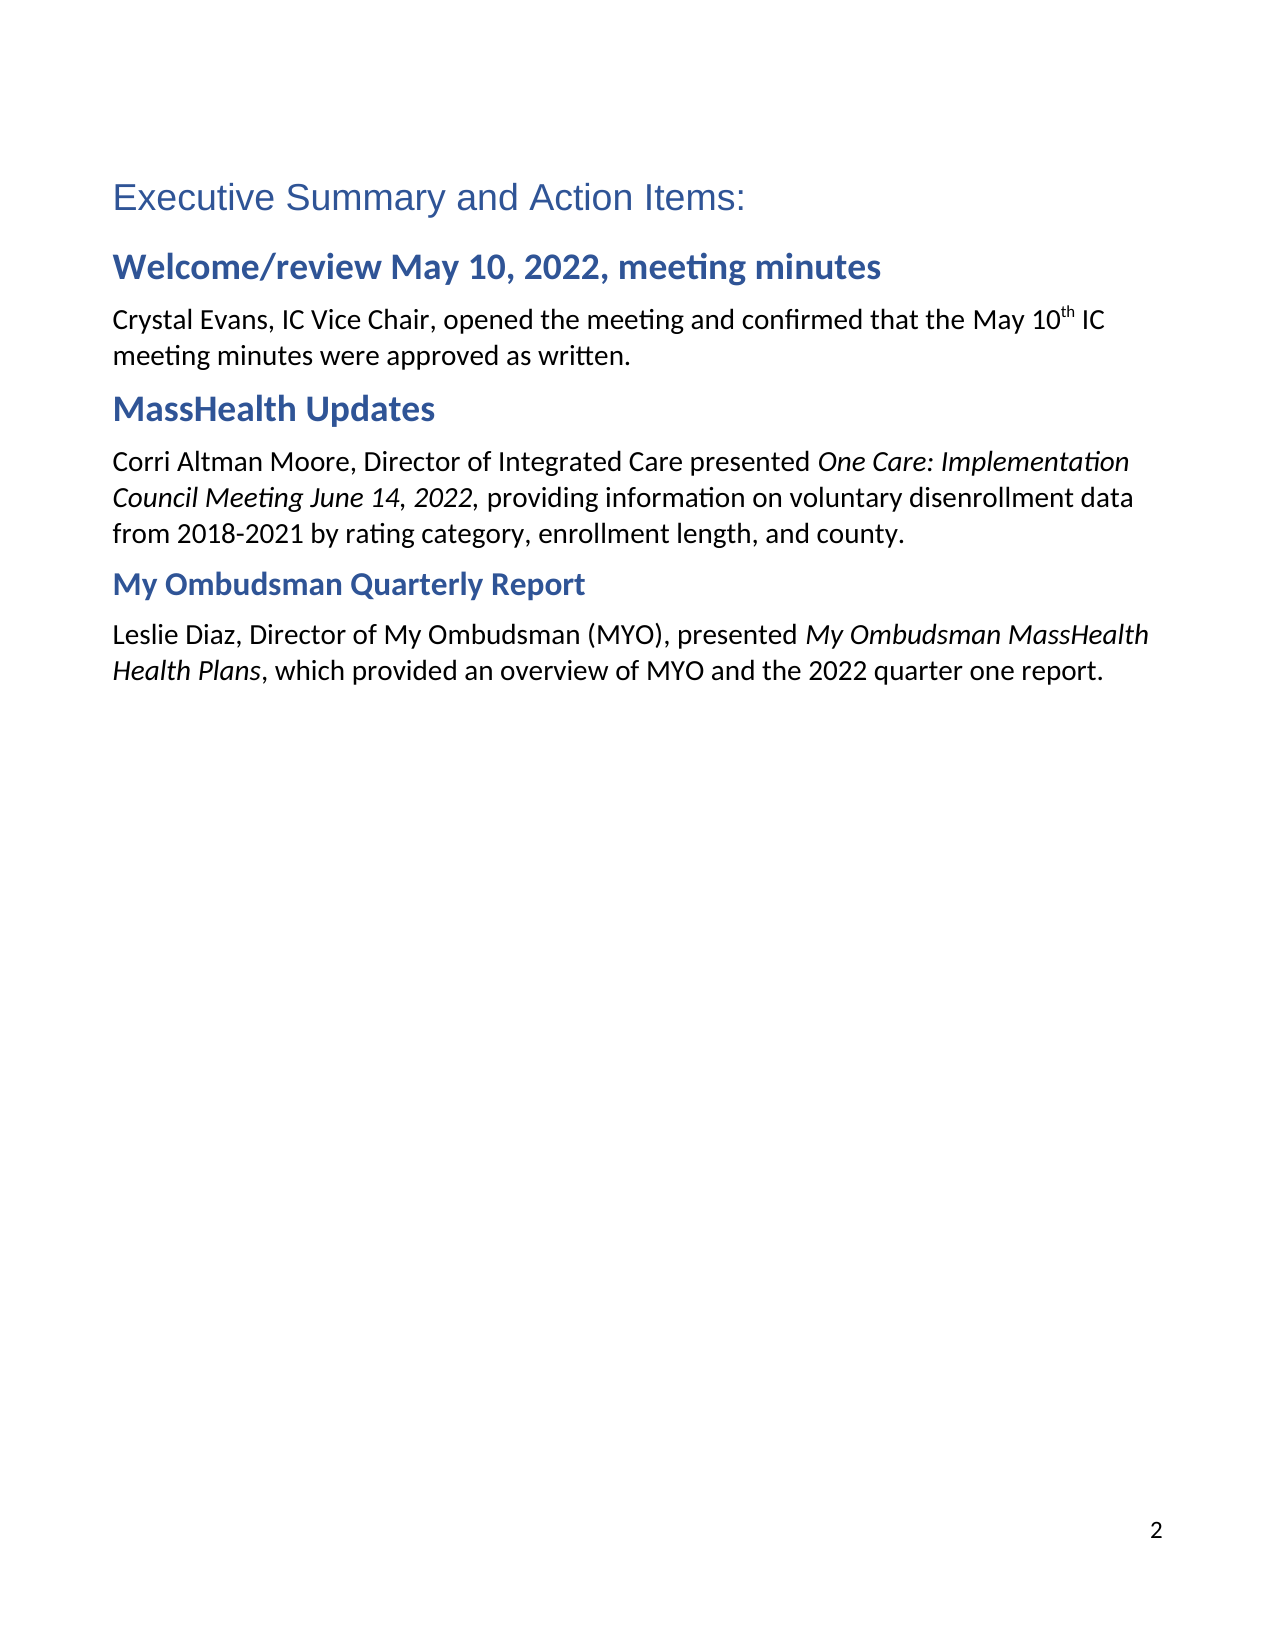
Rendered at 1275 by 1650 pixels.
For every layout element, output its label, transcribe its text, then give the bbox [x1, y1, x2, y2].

subtitle My Ombudsman Quarterly Report [112, 563, 1162, 604]
subtitle Executive Summary and Action Items: [112, 175, 1162, 218]
subtitle MassHealth Updates [112, 385, 1162, 431]
subtitle Welcome/review May 10, 2022, meeting minutes [112, 243, 1162, 289]
text Leslie Diaz, Director of My Ombudsman (MYO), presented My Ombudsman MassHealth Health Plans, which provided an overview of MYO and the 2022 quarter one report. [112, 616, 1162, 687]
text Corri Altman Moore, Director of Integrated Care presented One Care: Implementation Council Meeting June 14, 2022, providing information on voluntary disenrollment data from 2018-2021 by rating category, enrollment length, and county. [112, 443, 1162, 550]
text Crystal Evans, IC Vice Chair, opened the meeting and confirmed that the May 10th IC meeting minutes were approved as written. [112, 301, 1162, 373]
